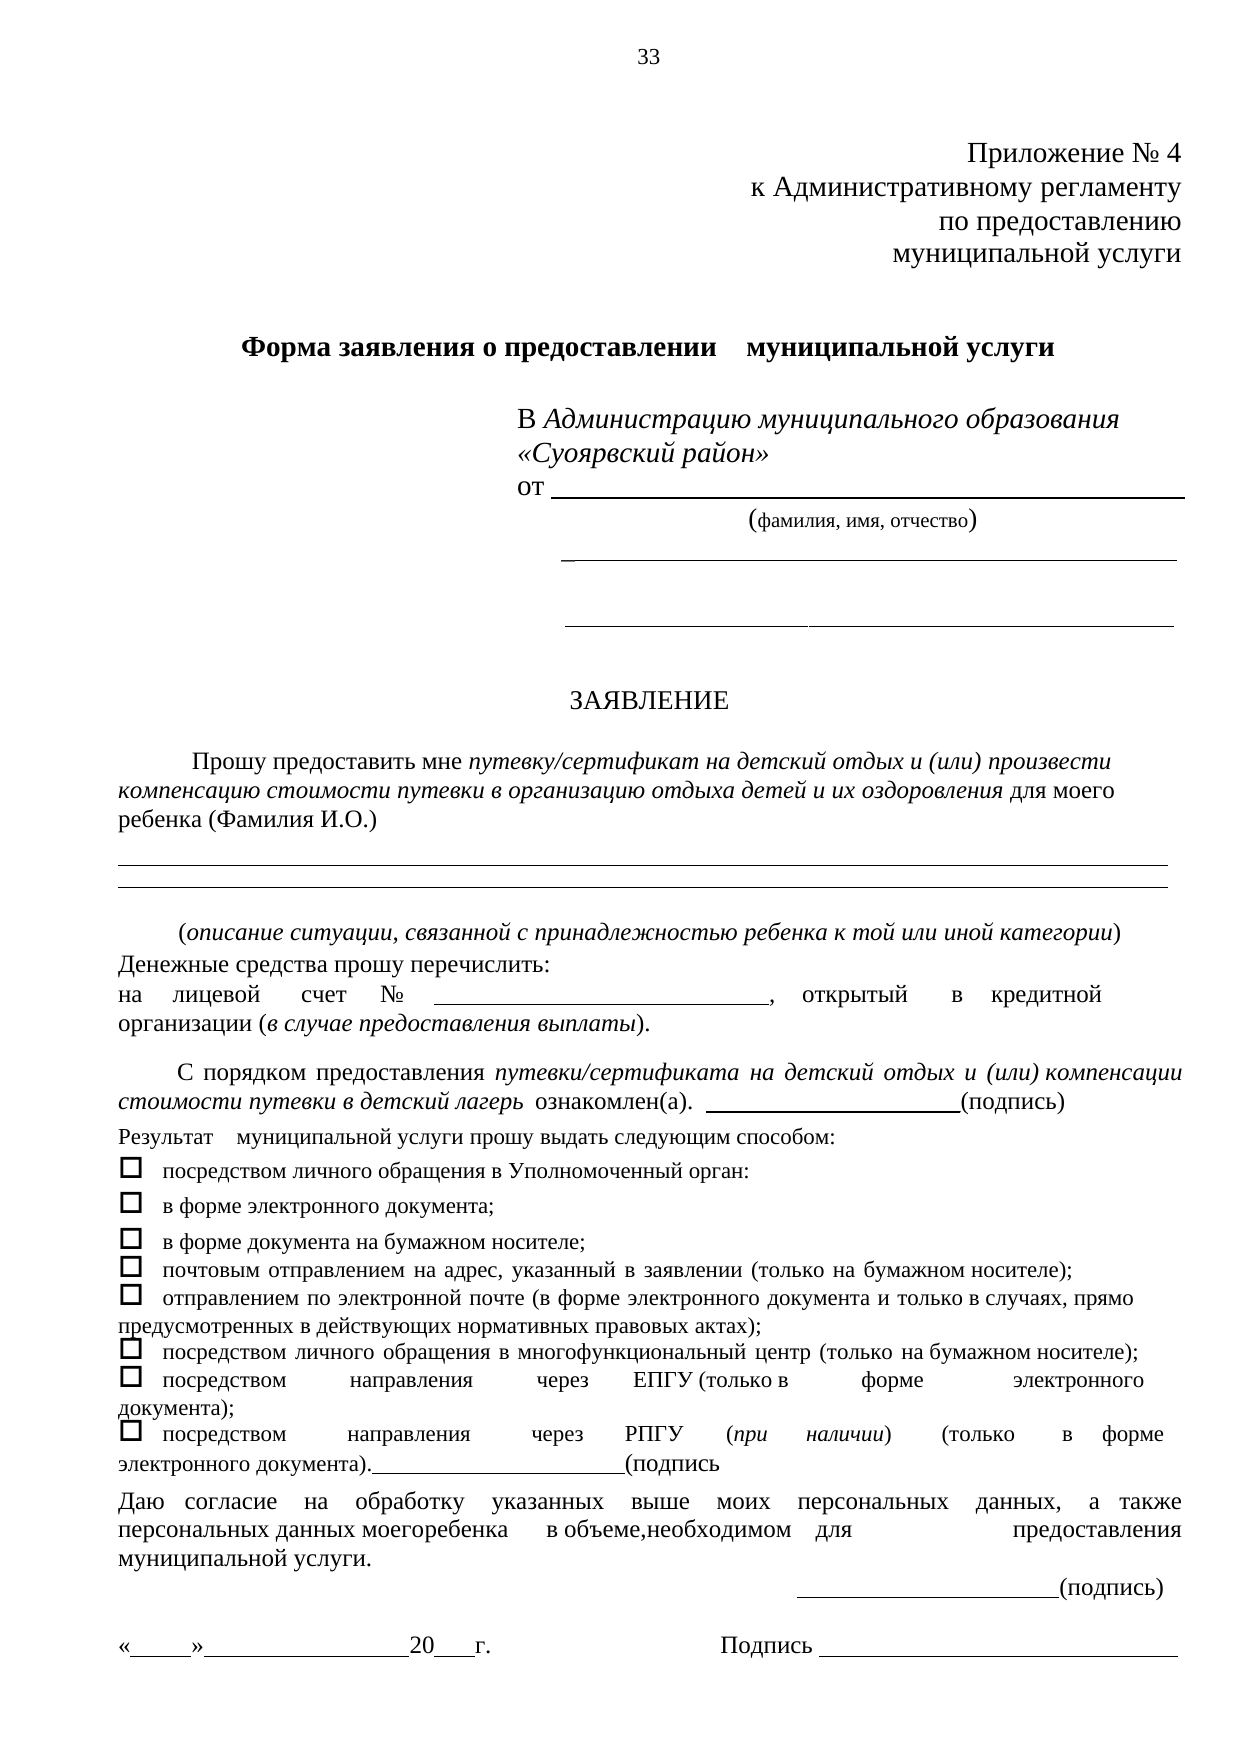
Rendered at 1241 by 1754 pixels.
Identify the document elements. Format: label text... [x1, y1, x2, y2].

list посредством личного обращения в Уполномоченный орган: [118, 1149, 1196, 1185]
subtitle Форма заявления о предоставлении муниципальной услуги [131, 329, 1196, 362]
text Прошу предоставить мне путевку/сертификат на детский отдых и (или) произвести компенсацию стоимости путевки в организацию отдыха детей и их оздоровления для моего ребенка (Фамилия И.О.) [118, 746, 1131, 833]
list в форме документа на бумажном носителе; [118, 1221, 1196, 1256]
text ЗАЯВЛЕНИЕ [126, 684, 1173, 715]
list отправлением по электронной почте (в форме электронного документа и только в случаях, прямо предусмотренных в действующих нормативных правовых актах); [118, 1284, 1181, 1338]
text (подпись) [797, 1572, 1196, 1601]
text (фамилия, имя, отчество) [748, 502, 1196, 533]
text Результат муниципальной услуги прошу выдать следующим способом: [118, 1123, 1196, 1149]
list в форме электронного документа; [118, 1185, 1196, 1221]
text Приложение № 4 к Административному регламенту по предоставлению [721, 136, 1181, 236]
text на лицевой счет № , открытый в кредитной организации (в случае предоставления выплаты). [118, 979, 1122, 1036]
text Даю согласие на обработку указанных выше моих персональных данных, а также персональных данных моего ребенка в объеме, необходимом для предоставления муниципальной услуги. [118, 1486, 1181, 1572]
text С порядком предоставления путевки/сертификата на детский отдых и (или) компенсации стоимости путевки в детский лагерь ознакомлен(а). ________________(подпись) [118, 1057, 1196, 1115]
list посредством направления через ЕПГУ (только в форме электронного документа); [118, 1366, 1181, 1420]
text (описание ситуации, связанной с принадлежностью ребенка к той или иной категории) [127, 917, 1173, 945]
text В Администрацию муниципального образования «Суоярвский район» [517, 402, 1144, 469]
list посредством личного обращения в многофункциональный центр (только на бумажном носителе); [118, 1338, 1181, 1366]
text Денежные средства прошу перечислить: [118, 945, 1196, 979]
list посредством направления через РПГУ (при наличии) (только в форме электронного документа). (подпись [118, 1420, 1182, 1476]
list почтовым отправлением на адрес, указанный в заявлении (только на бумажном носителе); [118, 1256, 1181, 1284]
text « » 20 г. Подпись [118, 1631, 1196, 1659]
text муниципальной услуги [85, 236, 1181, 269]
text от [517, 469, 1196, 502]
text _ [561, 533, 1196, 564]
